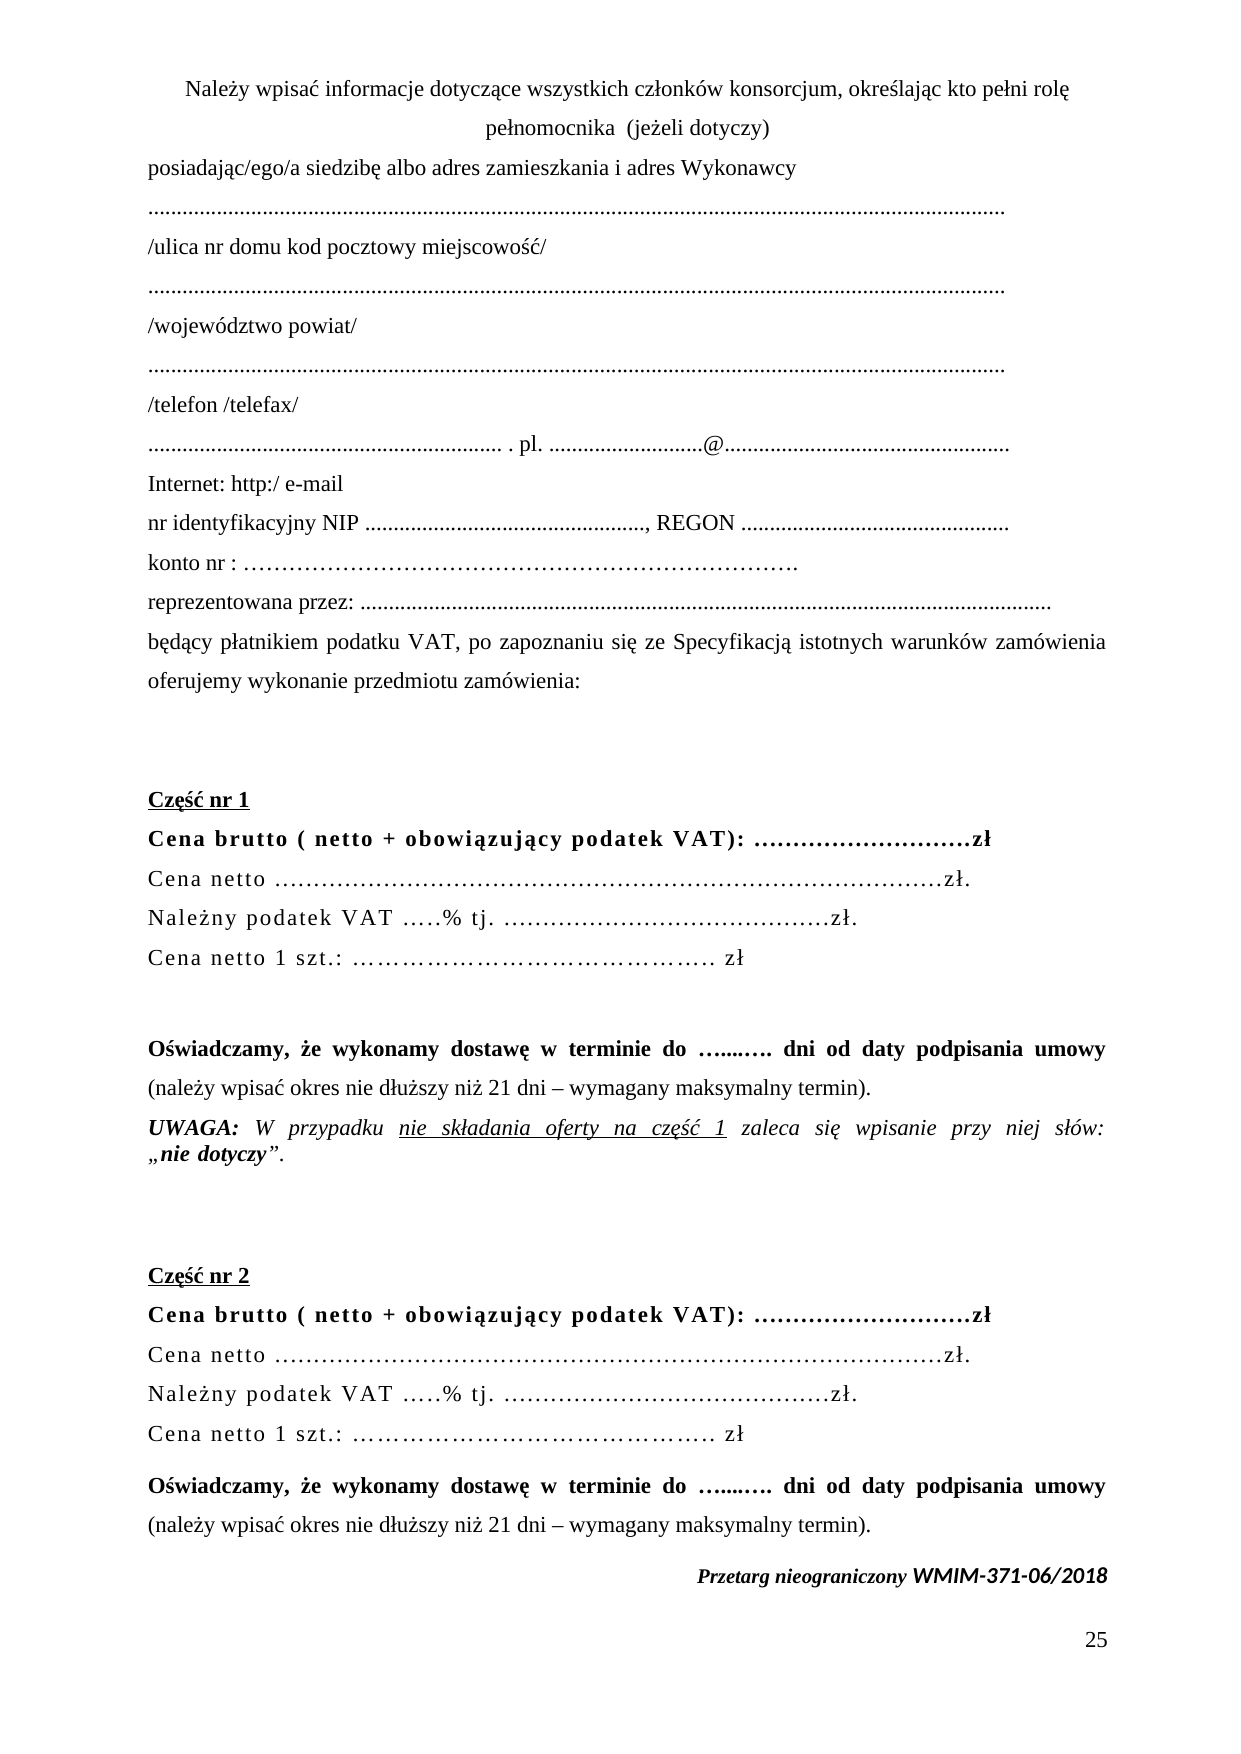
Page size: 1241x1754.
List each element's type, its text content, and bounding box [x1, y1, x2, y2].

text Cena brutto ( netto + obowiązujący podatek VAT): ............................zł [148, 1301, 1107, 1328]
text konto nr : ………………………………………………………………. [148, 549, 1107, 575]
text Należny podatek VAT …..% tj. ..........................................zł. [148, 904, 1107, 930]
text /ulica nr domu kod pocztowy miejscowość/ [148, 233, 1107, 259]
text Cena brutto ( netto + obowiązujący podatek VAT): ............................zł [148, 825, 1107, 851]
text /województwo powiat/ [148, 312, 1107, 338]
text nr identyfikacyjny NIP ................................................., REGON ............................................... [148, 509, 1107, 536]
text będący płatnikiem podatku VAT, po zapoznaniu się ze Specyfikacją istotnych warunków zamówienia oferujemy wykonanie przedmiotu zamówienia: [148, 628, 1107, 693]
text .............................................................. . pl. ...........................@.................................................. [148, 430, 1107, 457]
text Internet: http:/ e-mail [148, 470, 1107, 496]
text Cena netto 1 szt.: …………………………………….. zł [148, 943, 1107, 970]
text reprezentowana przez: ......................................................................................................................... [148, 588, 1107, 614]
text UWAGA: W przypadku nie składania oferty na część 1 zaleca się wpisanie przy niej słów: „nie dotyczy”. [148, 1114, 1107, 1167]
text Cena netto ......................................................................................zł. [148, 1341, 1107, 1367]
text Część nr 2 [148, 1262, 1107, 1288]
text Należny podatek VAT …..% tj. ..........................................zł. [148, 1380, 1107, 1407]
text Cena netto 1 szt.: …………………………………….. zł [148, 1420, 1107, 1446]
text Oświadczamy, że wykonamy dostawę w terminie do …....…. dni od daty podpisania umowy (należy wpisać okres nie dłuższy niż 21 dni – wymagany maksymalny termin). [148, 1472, 1107, 1537]
text /telefon /telefax/ [148, 391, 1107, 417]
text Część nr 1 [148, 786, 1107, 812]
text Oświadczamy, że wykonamy dostawę w terminie do …....…. dni od daty podpisania umowy (należy wpisać okres nie dłuższy niż 21 dni – wymagany maksymalny termin). [148, 1035, 1107, 1101]
text posiadając/ego/a siedzibę albo adres zamieszkania i adres Wykonawcy [148, 154, 1107, 180]
text Cena netto ......................................................................................zł. [148, 864, 1107, 891]
text Należy wpisać informacje dotyczące wszystkich członków konsorcjum, określając kto pełni rolę pełnomocnika (jeżeli dotyczy) [148, 75, 1107, 141]
